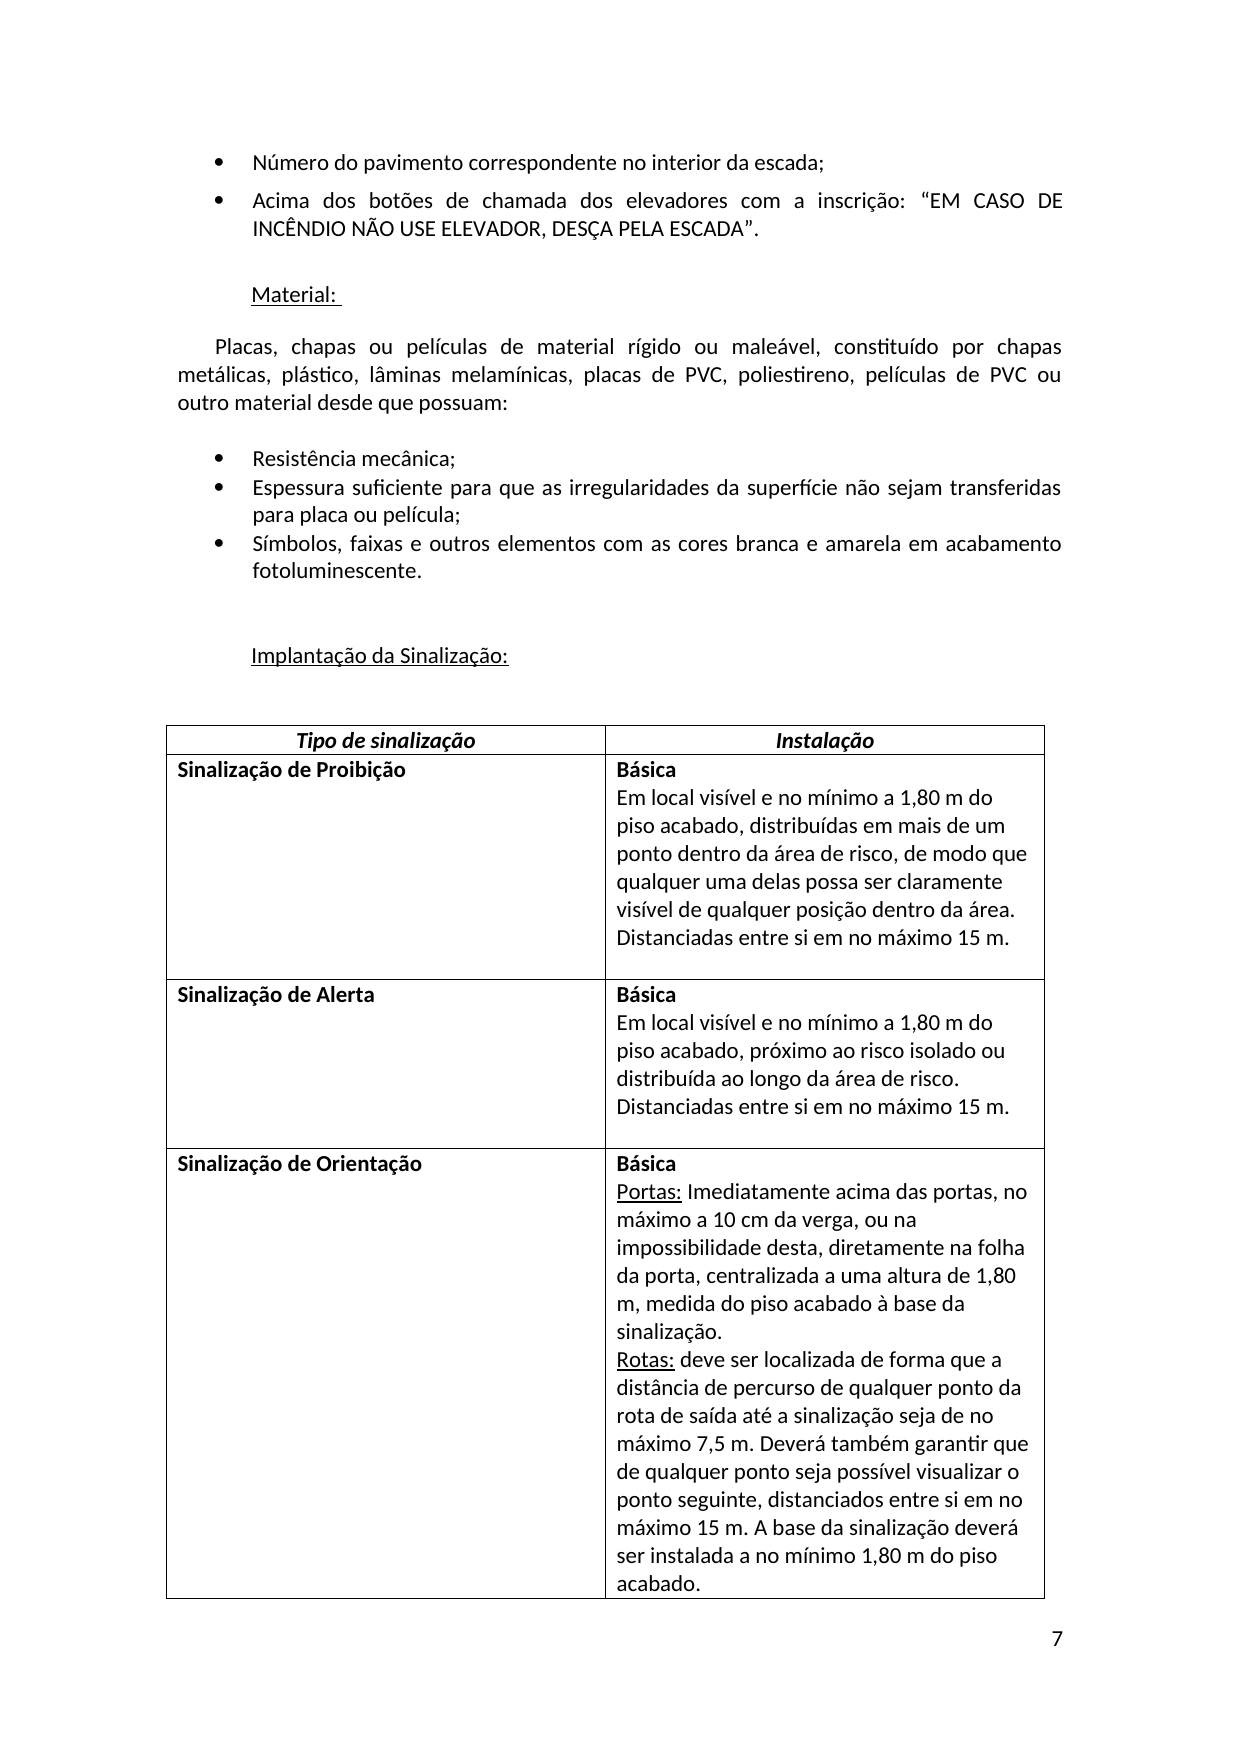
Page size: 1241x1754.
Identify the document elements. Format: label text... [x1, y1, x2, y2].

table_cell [167, 1149, 605, 1598]
list Número do pavimento correspondente no interior da escada; [215, 148, 1063, 176]
table_header Tipo de sinalização [167, 726, 605, 754]
table_cell Básica Em local visível e no mínimo a 1,80 m do piso acabado, próximo ao risco isolado ou distribuída ao longo da área de risco. Distanciadas entre si em no máximo 15 m. [606, 980, 1044, 1148]
text Placas, chapas ou películas de material rígido ou maleável, constituído por chapas metálicas, plástico, lâminas melamínicas, placas de PVC, poliestireno, películas de PVC ou outro material desde que possuam: [177, 332, 1063, 417]
list Resistência mecânica; [215, 444, 1063, 473]
table_cell Básica Em local visível e no mínimo a 1,80 m do piso acabado, distribuídas em mais de um ponto dentro da área de risco, de modo que qualquer uma delas possa ser claramente visível de qualquer posição dentro da área. Distanciadas entre si em no máximo 15 m. [606, 755, 1044, 979]
table_cell Sinalização de Proibição [167, 755, 605, 979]
list Espessura suficiente para que as irregularidades da superfície não sejam transferidas para placa ou película; [215, 473, 1063, 529]
list Acima dos botões de chamada dos elevadores com a inscrição: “EM CASO DE INCÊNDIO NÃO USE ELEVADOR, DESÇA PELA ESCADA”. [215, 186, 1063, 242]
text Material: [177, 281, 1063, 308]
table_cell Sinalização de Alerta [167, 980, 605, 1148]
table_header Instalação [606, 726, 1044, 754]
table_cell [606, 1149, 1044, 1598]
text Implantação da Sinalização: [177, 641, 1063, 669]
list Símbolos, faixas e outros elementos com as cores branca e amarela em acabamento fotoluminescente. [215, 529, 1063, 585]
